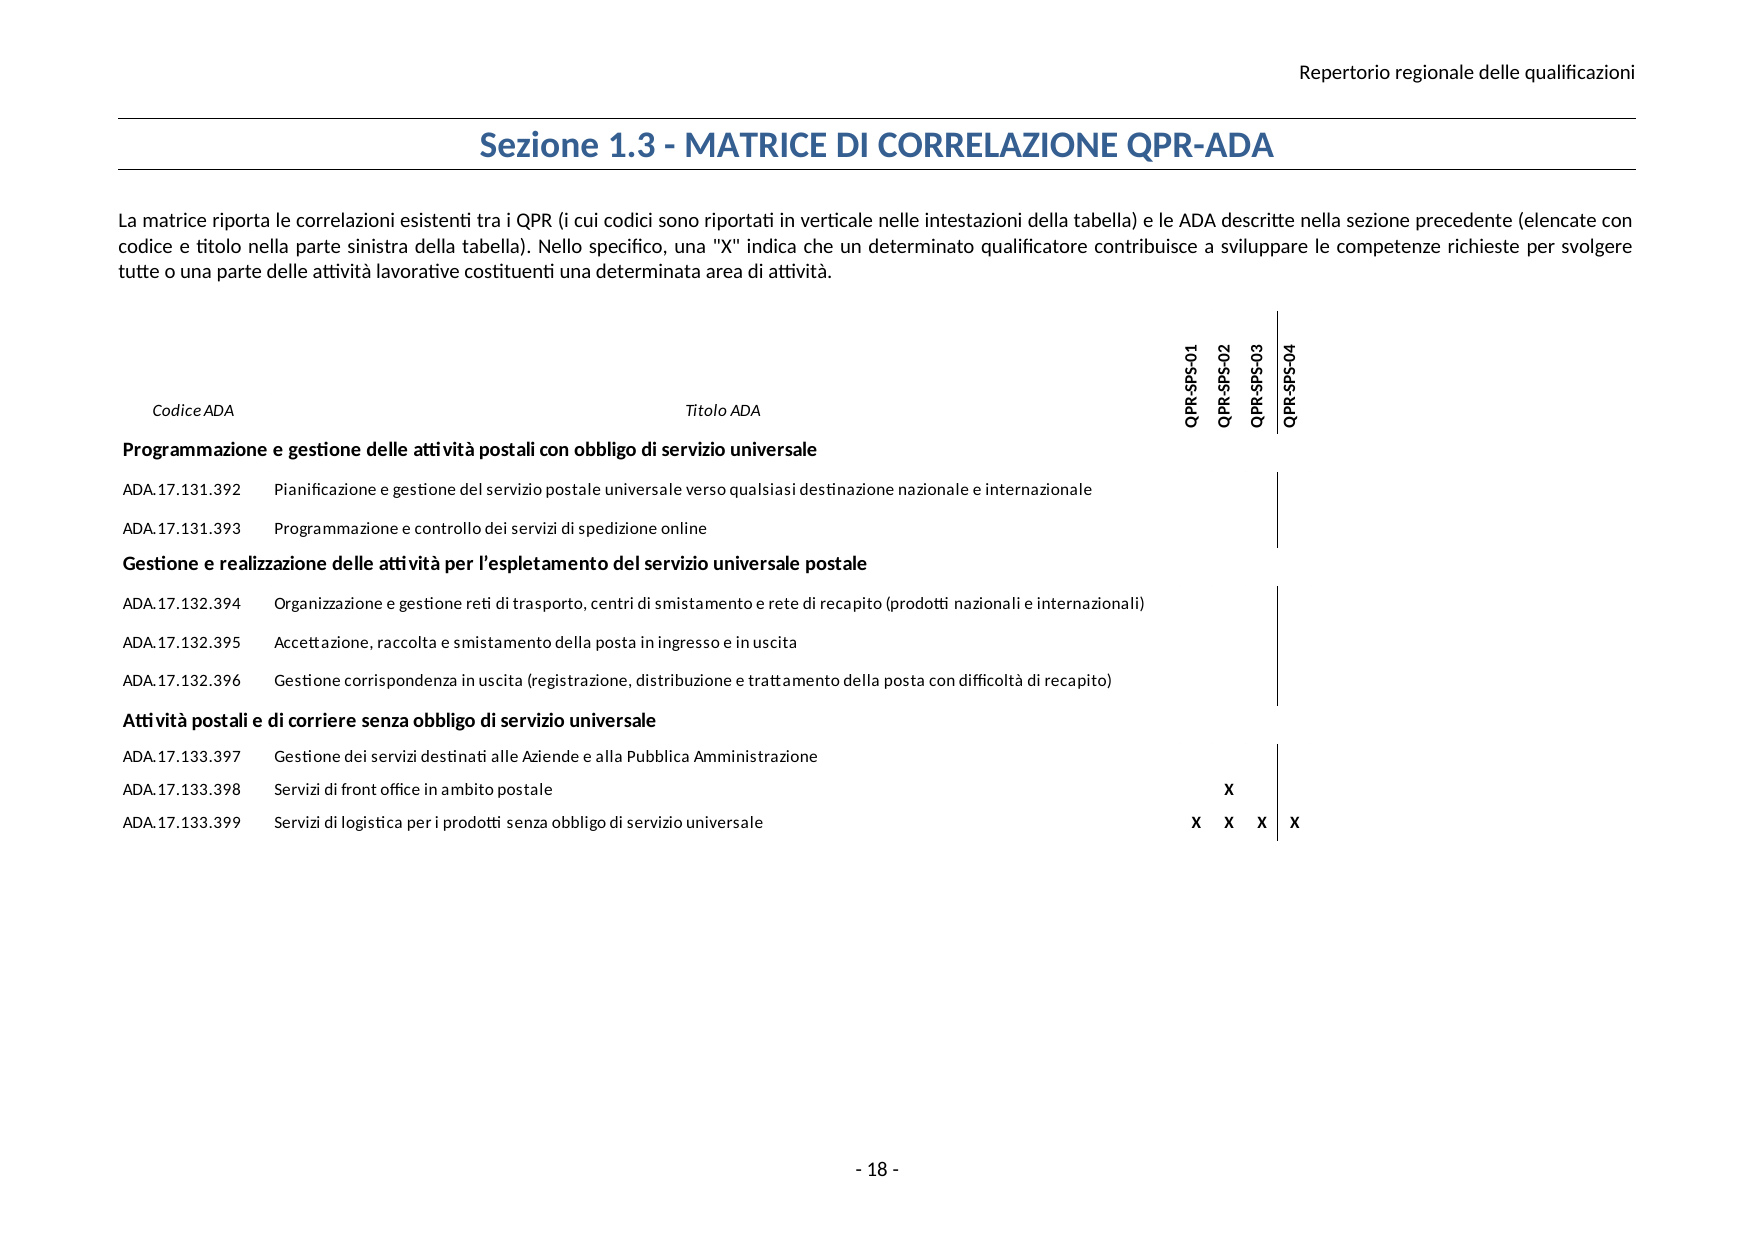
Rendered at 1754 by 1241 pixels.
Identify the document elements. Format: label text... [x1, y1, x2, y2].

text Sezione 1.3 - MATRICE DI CORRELAZIONE QPR-ADA [118, 119, 1636, 169]
text La matrice riporta le correlazioni esistenti tra i QPR (i cui codici sono riportati in verticale nelle intestazioni della tabella) e le ADA descritte nella sezione precedente (elencate con codice e titolo nella parte sinistra della tabella). Nello specifico, una "X" indica che un determinato qualificatore contribuisce a sviluppare le competenze richieste per svolgere tutte o una parte delle attività lavorative costituenti una determinata area di attività. [118, 208, 1636, 284]
